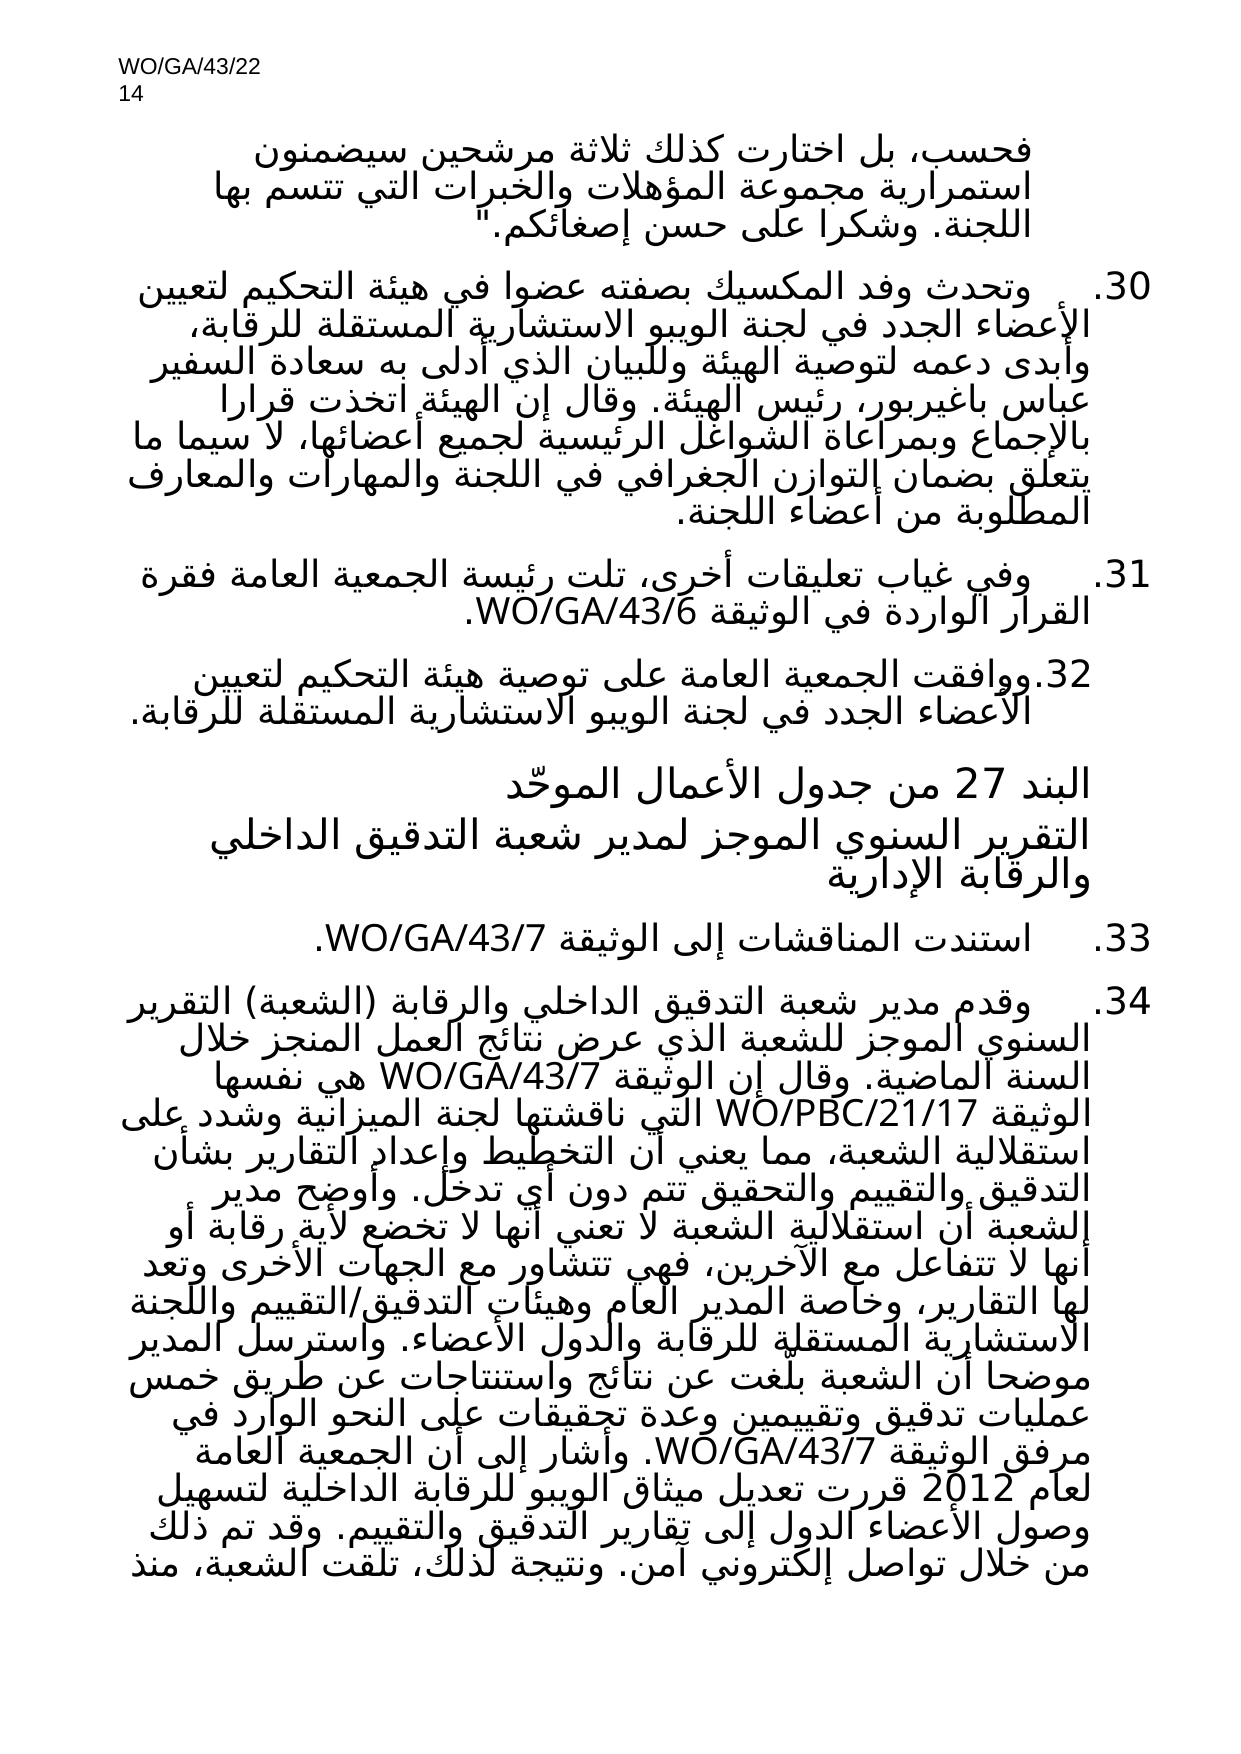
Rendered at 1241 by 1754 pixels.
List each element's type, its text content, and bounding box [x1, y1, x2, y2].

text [118, 984, 1092, 1584]
text التقرير السنوي الموجز لمدير شعبة التدقيق الداخلي والرقابة الإدارية [118, 818, 1092, 897]
text استندت المناقشات إلى الوثيقة WO/GA/43/7. [118, 922, 643, 959]
text البند 27 من جدول الأعمال الموحّد [565, 770, 1092, 805]
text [118, 132, 1033, 245]
text وفي غياب تعليقات أخرى، تلت رئيسة الجمعية العامة فقرة القرار الواردة في الوثيقة WO/GA/43/6. [118, 557, 1092, 632]
text ووافقت الجمعية العامة على توصية هيئة التحكيم لتعيين الأعضاء الجدد في لجنة الويبو الاستشارية المستقلة للرقابة. [118, 657, 1033, 732]
text البند 27 من جدول الأعمال الموحّد [118, 770, 603, 805]
text استندت المناقشات إلى الوثيقة WO/GA/43/7. [628, 922, 1092, 959]
text وتحدث وفد المكسيك بصفته عضوا في هيئة التحكيم لتعيين الأعضاء الجدد في لجنة الويبو الاستشارية المستقلة للرقابة، وأبدى دعمه لتوصية الهيئة وللبيان الذي أدلى به سعادة السفير عباس باغيربور، رئيس الهيئة. وقال إن الهيئة اتخذت قرارا بالإجماع وبمراعاة الشواغل الرئيسية لجميع أعضائها، لا سيما ما يتعلق بضمان التوازن الجغرافي في اللجنة والمهارات والمعارف المطلوبة من أعضاء اللجنة. [118, 270, 1092, 532]
